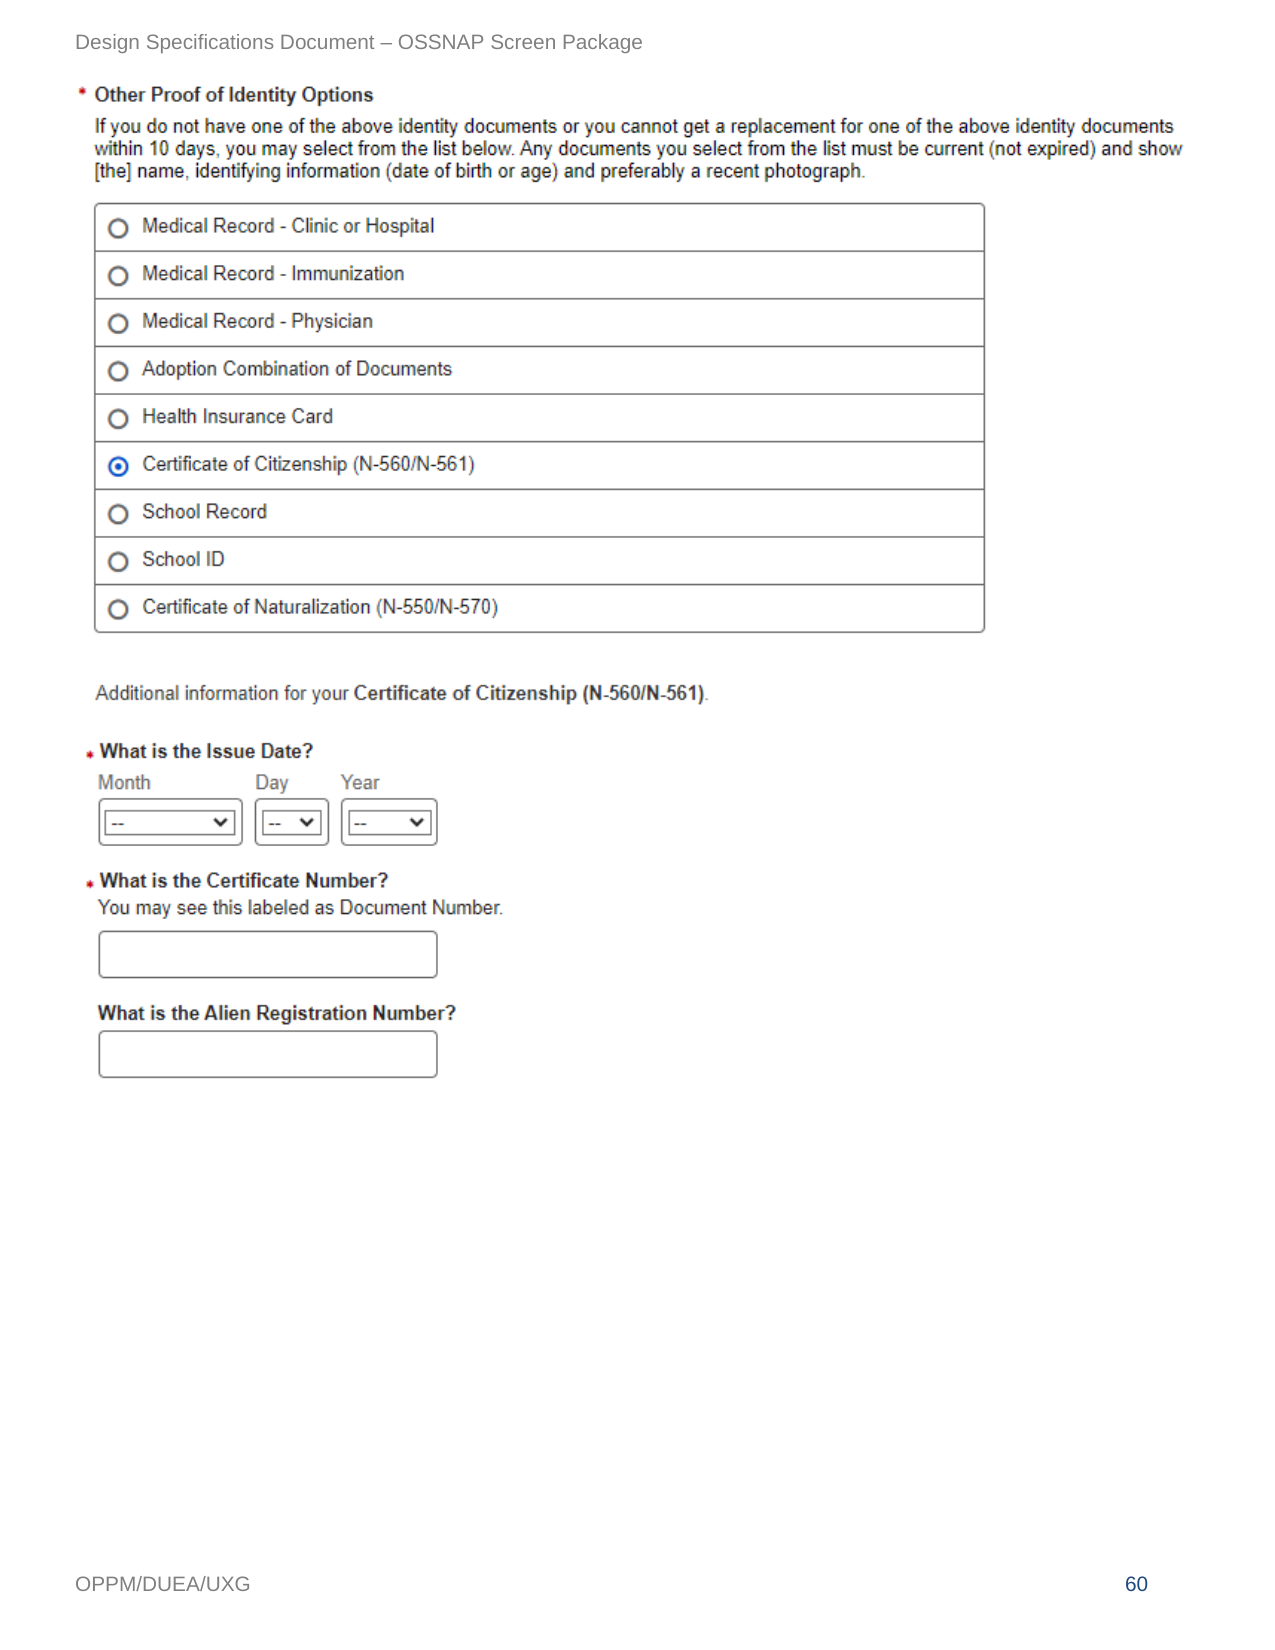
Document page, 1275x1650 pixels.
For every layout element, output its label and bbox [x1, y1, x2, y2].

picture [75, 78, 1200, 1108]
